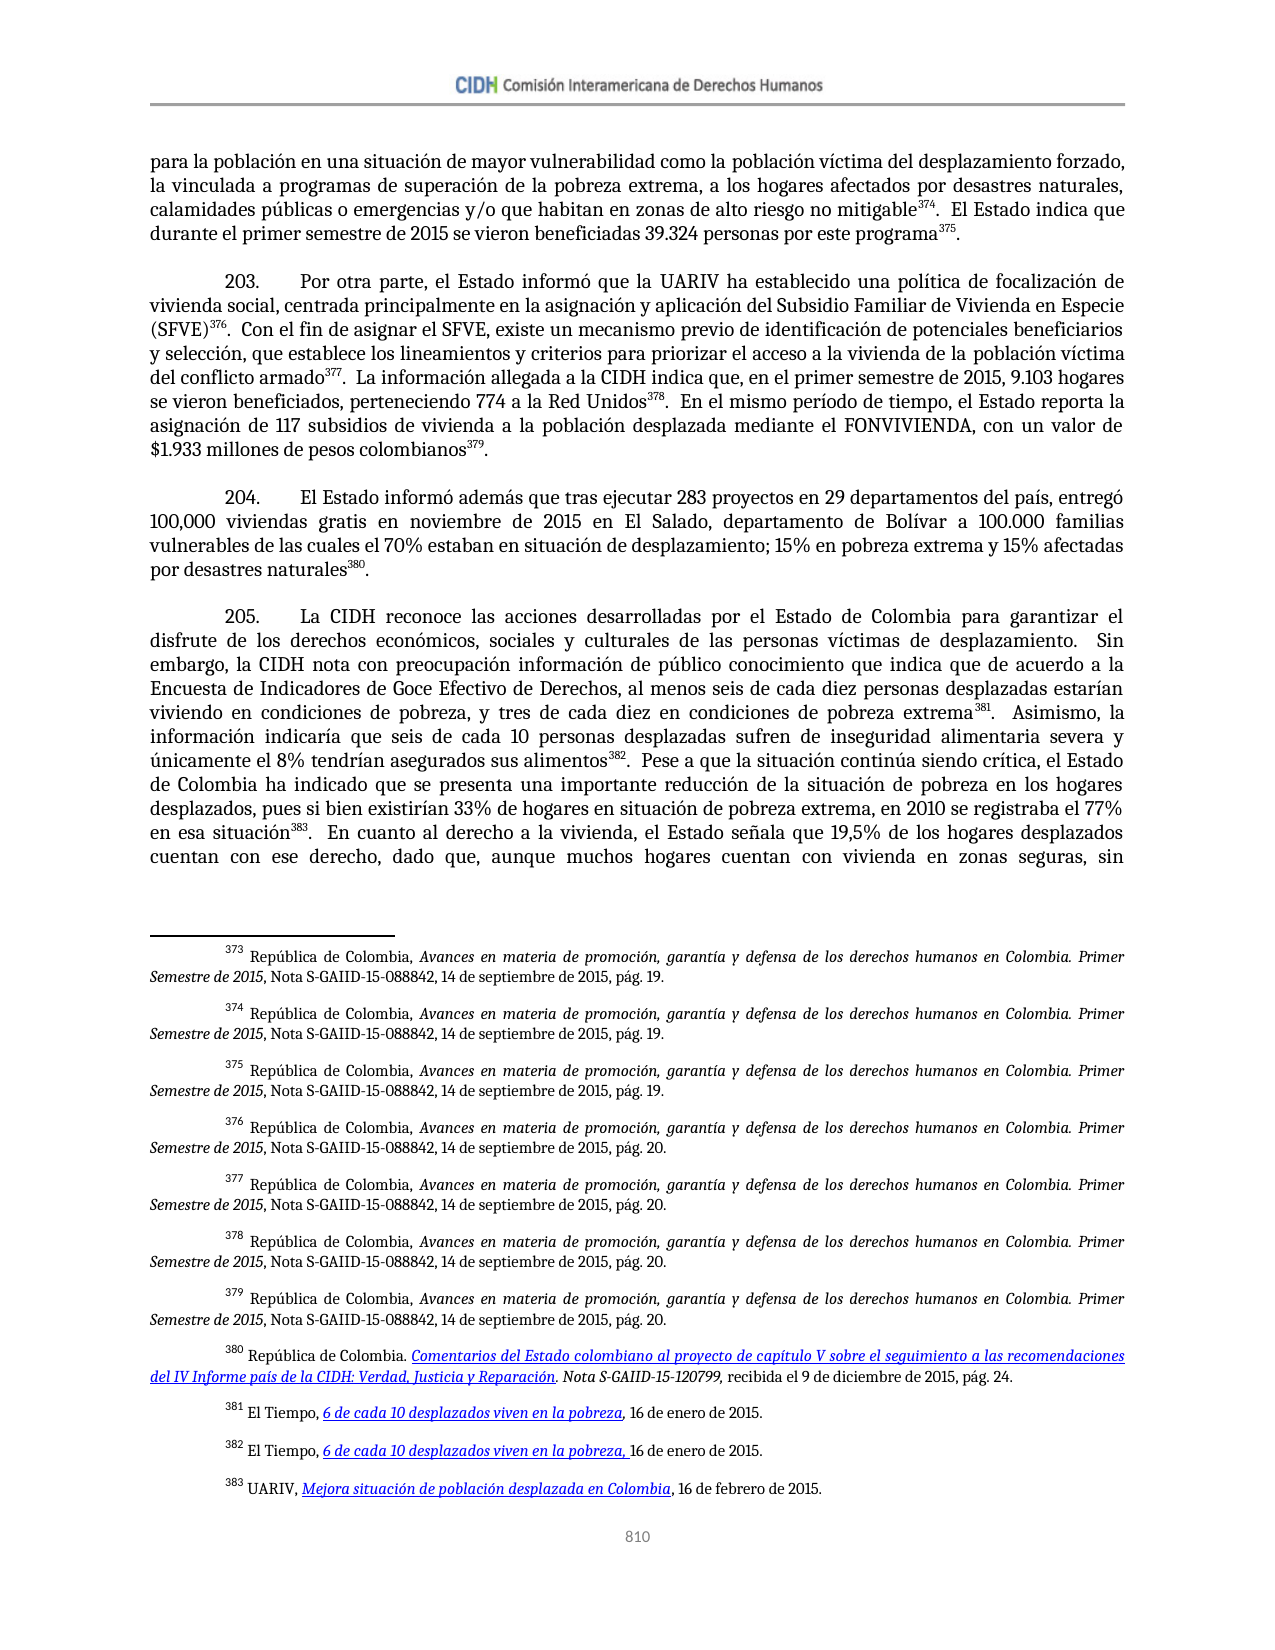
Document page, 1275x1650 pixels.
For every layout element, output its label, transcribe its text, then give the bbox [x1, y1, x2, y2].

list El Estado informó además que tras ejecutar 283 proyectos en 29 departamentos del país, entregó 100,000 viviendas gratis en noviembre de 2015 en El Salado, departamento de Bolívar a 100.000 familias vulnerables de las cuales el 70% estaban en situación de desplazamiento; 15% en pobreza extrema y 15% afectadas por desastres naturales. [150, 485, 1125, 581]
list Por otra parte, el Estado informó que la UARIV ha establecido una política de focalización de vivienda social, centrada principalmente en la asignación y aplicación del Subsidio Familiar de Vivienda en Especie (SFVE). Con el fin de asignar el SFVE, existe un mecanismo previo de identificación de potenciales beneficiarios y selección, que establece los lineamientos y criterios para priorizar el acceso a la vivienda de la población víctima del conflicto armado. La información allegada a la CIDH indica que, en el primer semestre de 2015, 9.103 hogares se vieron beneficiados, perteneciendo 774 a la Red Unidos. En el mismo período de tiempo, el Estado reporta la asignación de 117 subsidios de vivienda a la población desplazada mediante el FONVIVIENDA, con un valor de $1.933 millones de pesos colombianos. [150, 270, 1125, 461]
list La CIDH también fue informada por el Estado de la expedición del Decreto 1077 del 2015 o Decreto Único Reglamentario del Sector de Vivienda, Ciudad y Territorio, mediante el que se establecen cuáles son los requisitos y condiciones de ejecución y acceso a los subsidios familiares de vivienda 100% en especie, en el marco del Programa de Vivienda Gratuita. Este Decreto establece además las condiciones que deben reunir las personas beneficiadas por el programa “Mi Casa Ya”, y el beneficio de la cobertura de tasa de interés para facilitar la nueva financiación de viviendas de interés social para áreas urbanas mediante créditos hipotecarios y contratos de leasing habitacional. Asimismo, el Estado de Colombia ha continuado ejecutando el Programa de Vivienda Gratuita que tiene como objetivo de una primera etapa, la entrega de cien mil viviendas subsidiadas en su totalidad para la población en una situación de mayor vulnerabilidad como la población víctima del desplazamiento forzado, la vinculada a programas de superación de la pobreza extrema, a los hogares afectados por desastres naturales, calamidades públicas o emergencias y/o que habitan en zonas de alto riesgo no mitigable. El Estado indica que durante el primer semestre de 2015 se vieron beneficiadas 39.324 personas por este programa. [150, 150, 1125, 246]
list La CIDH reconoce las acciones desarrolladas por el Estado de Colombia para garantizar el disfrute de los derechos económicos, sociales y culturales de las personas víctimas de desplazamiento. Sin embargo, la CIDH nota con preocupación información de público conocimiento que indica que de acuerdo a la Encuesta de Indicadores de Goce Efectivo de Derechos, al menos seis de cada diez personas desplazadas estarían viviendo en condiciones de pobreza, y tres de cada diez en condiciones de pobreza extrema. Asimismo, la información indicaría que seis de cada 10 personas desplazadas sufren de inseguridad alimentaria severa y únicamente el 8% tendrían asegurados sus alimentos. Pese a que la situación continúa siendo crítica, el Estado de Colombia ha indicado que se presenta una importante reducción de la situación de pobreza en los hogares desplazados, pues si bien existirían 33% de hogares en situación de pobreza extrema, en 2010 se registraba el 77% en esa situación. En cuanto al derecho a la vivienda, el Estado señala que 19,5% de los hogares desplazados cuentan con ese derecho, dado que, aunque muchos hogares cuentan con vivienda en zonas seguras, sin hacinamiento, con acceso a servicios públicos y están construidas con materiales adecuados, no cuentan con la titularidad jurídica sobre la vivienda o no cuentan con un contrato de arrendamiento escrito. [150, 605, 1125, 869]
picture [449, 74, 826, 96]
